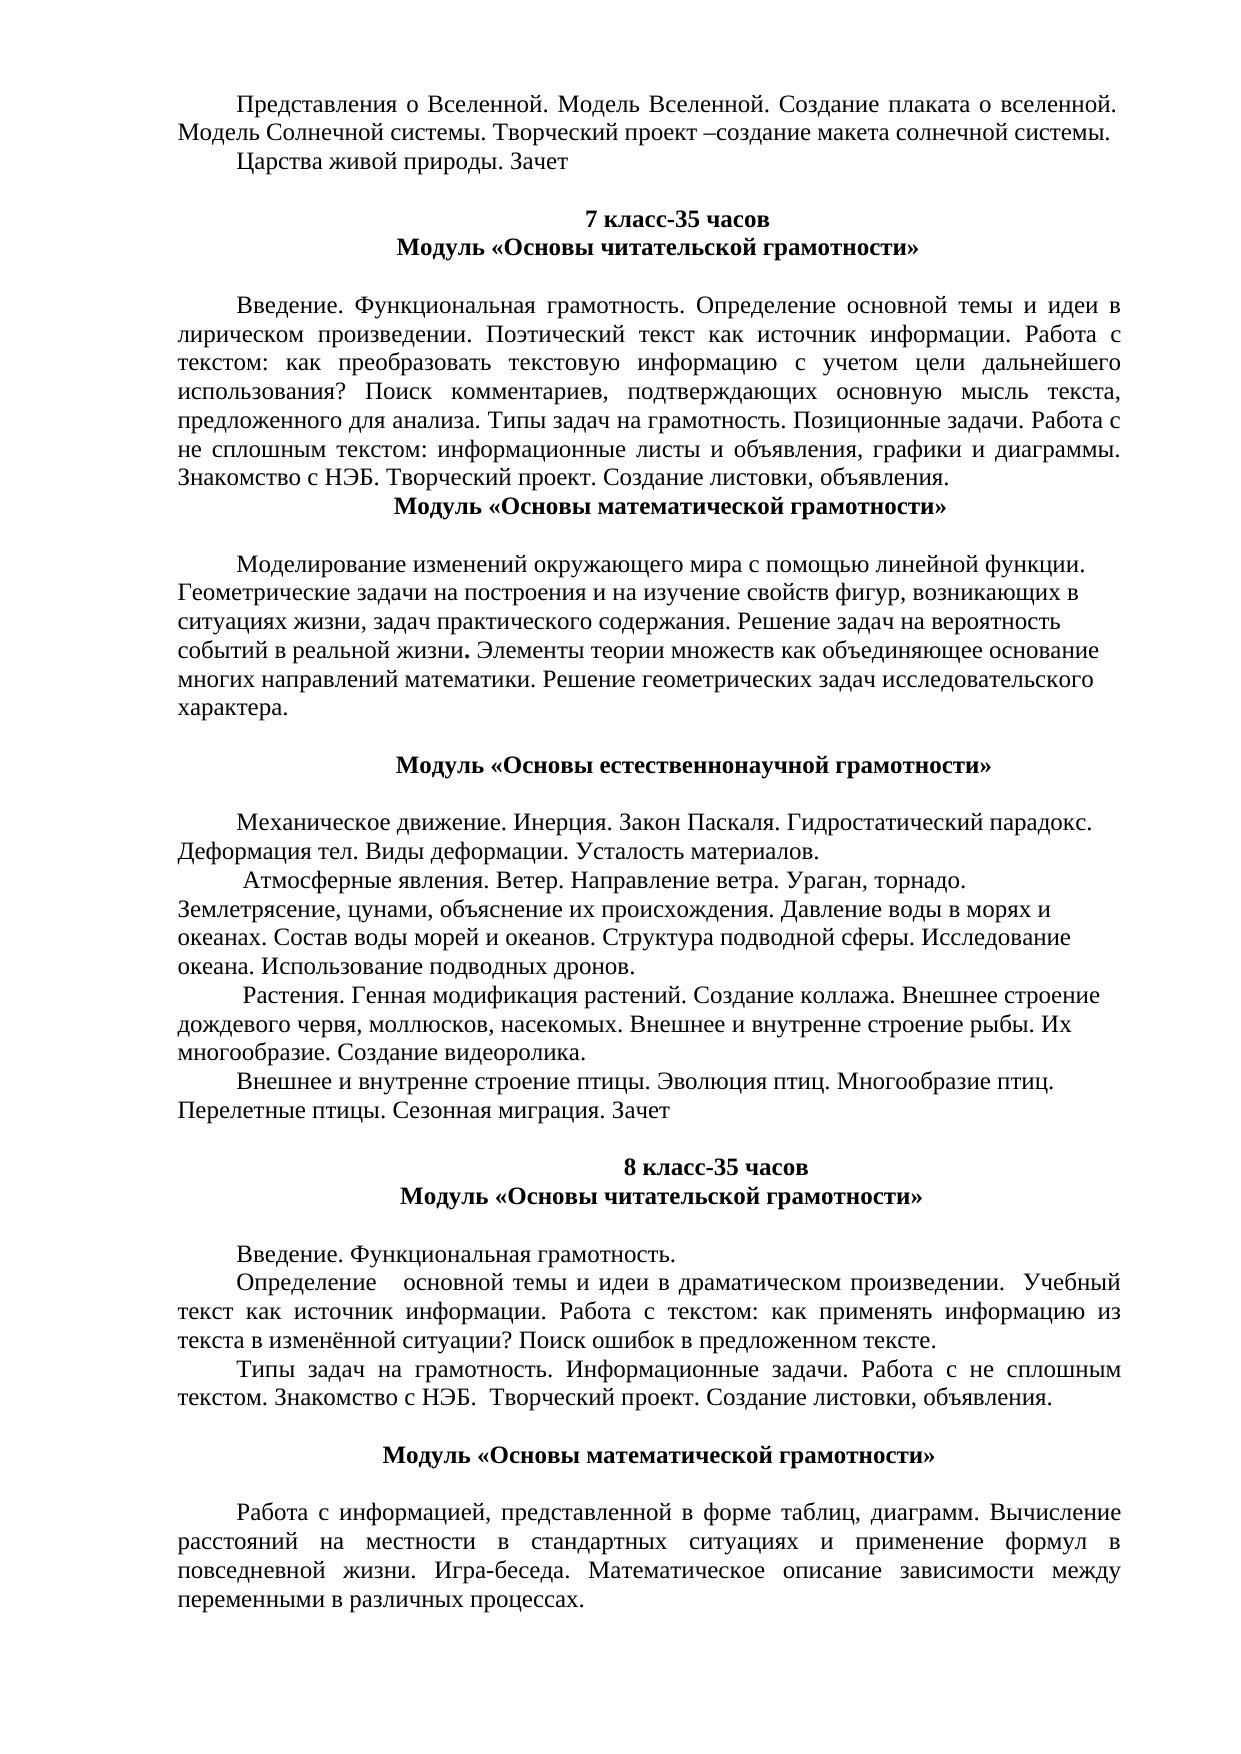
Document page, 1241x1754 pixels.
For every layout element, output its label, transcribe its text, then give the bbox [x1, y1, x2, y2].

text Модуль «Основы естественнонаучной грамотности» [337, 750, 1122, 779]
text Определение основной темы и идеи в драматическом произведении. Учебный текст как источник информации. Работа с текстом: как применять информацию из текста в изменённой ситуации? Поиск ошибок в предложенном тексте. [177, 1267, 1122, 1354]
text Модуль «Основы читательской грамотности» [337, 232, 1122, 261]
text Типы задач на грамотность. Информационные задачи. Работа с не сплошным текстом. Знакомство с НЭБ. Творческий проект. Создание листовки, объявления. [177, 1354, 1122, 1411]
text Моделирование изменений окружающего мира с помощью линейной функции. Геометрические задачи на построения и на изучение свойств фигур, возникающих в ситуациях жизни, задач практического содержания. Решение задач на вероятность событий в реальной жизни. Элементы теории множеств как объединяющее основание многих направлений математики. Решение геометрических задач исследовательского характера. [177, 549, 1122, 721]
text Модуль «Основы математической грамотности» [334, 491, 1122, 520]
text Внешнее и внутренне строение птицы. Эволюция птиц. Многообразие птиц. Перелетные птицы. Сезонная миграция. Зачет [177, 1066, 1122, 1124]
text 8 класс-35 часов [251, 1152, 1122, 1181]
text Модуль «Основы математической грамотности» [323, 1440, 1122, 1469]
text Введение. Функциональная грамотность. Определение основной темы и идеи в лирическом произведении. Поэтический текст как источник информации. Работа с текстом: как преобразовать текстовую информацию с учетом цели дальнейшего использования? Поиск комментариев, подтверждающих основную мысль текста, предложенного для анализа. Типы задач на грамотность. Позиционные задачи. Работа с не сплошным текстом: информационные листы и объявления, графики и диаграммы. Знакомство с НЭБ. Творческий проект. Создание листовки, объявления. [177, 290, 1122, 491]
text Атмосферные явления. Ветер. Направление ветра. Ураган, торнадо. Землетрясение, цунами, объяснение их происхождения. Давление воды в морях и океанах. Состав воды морей и океанов. Структура подводной сферы. Исследование океана. Использование подводных дронов. [177, 865, 1122, 980]
text Механическое движение. Инерция. Закон Паскаля. Гидростатический парадокс. Деформация тел. Виды деформации. Усталость материалов. [177, 807, 1122, 865]
text Модуль «Основы читательской грамотности» [341, 1181, 1122, 1210]
text Царства живой природы. Зачет [177, 146, 1118, 175]
text Работа с информацией, представленной в форме таблиц, диаграмм. Вычисление расстояний на местности в стандартных ситуациях и применение формул в повседневной жизни. Игра-беседа. Математическое описание зависимости между переменными в различных процессах. [177, 1497, 1122, 1612]
text Введение. Функциональная грамотность. [177, 1239, 1122, 1267]
text Представления о Вселенной. Модель Вселенной. Создание плаката о вселенной. Модель Солнечной системы. Творческий проект –создание макета солнечной системы. [177, 89, 1118, 146]
text 7 класс-35 часов [177, 204, 1118, 232]
text Растения. Генная модификация растений. Создание коллажа. Внешнее строение дождевого червя, моллюсков, насекомых. Внешнее и внутренне строение рыбы. Их многообразие. Создание видеоролика. [177, 980, 1122, 1066]
